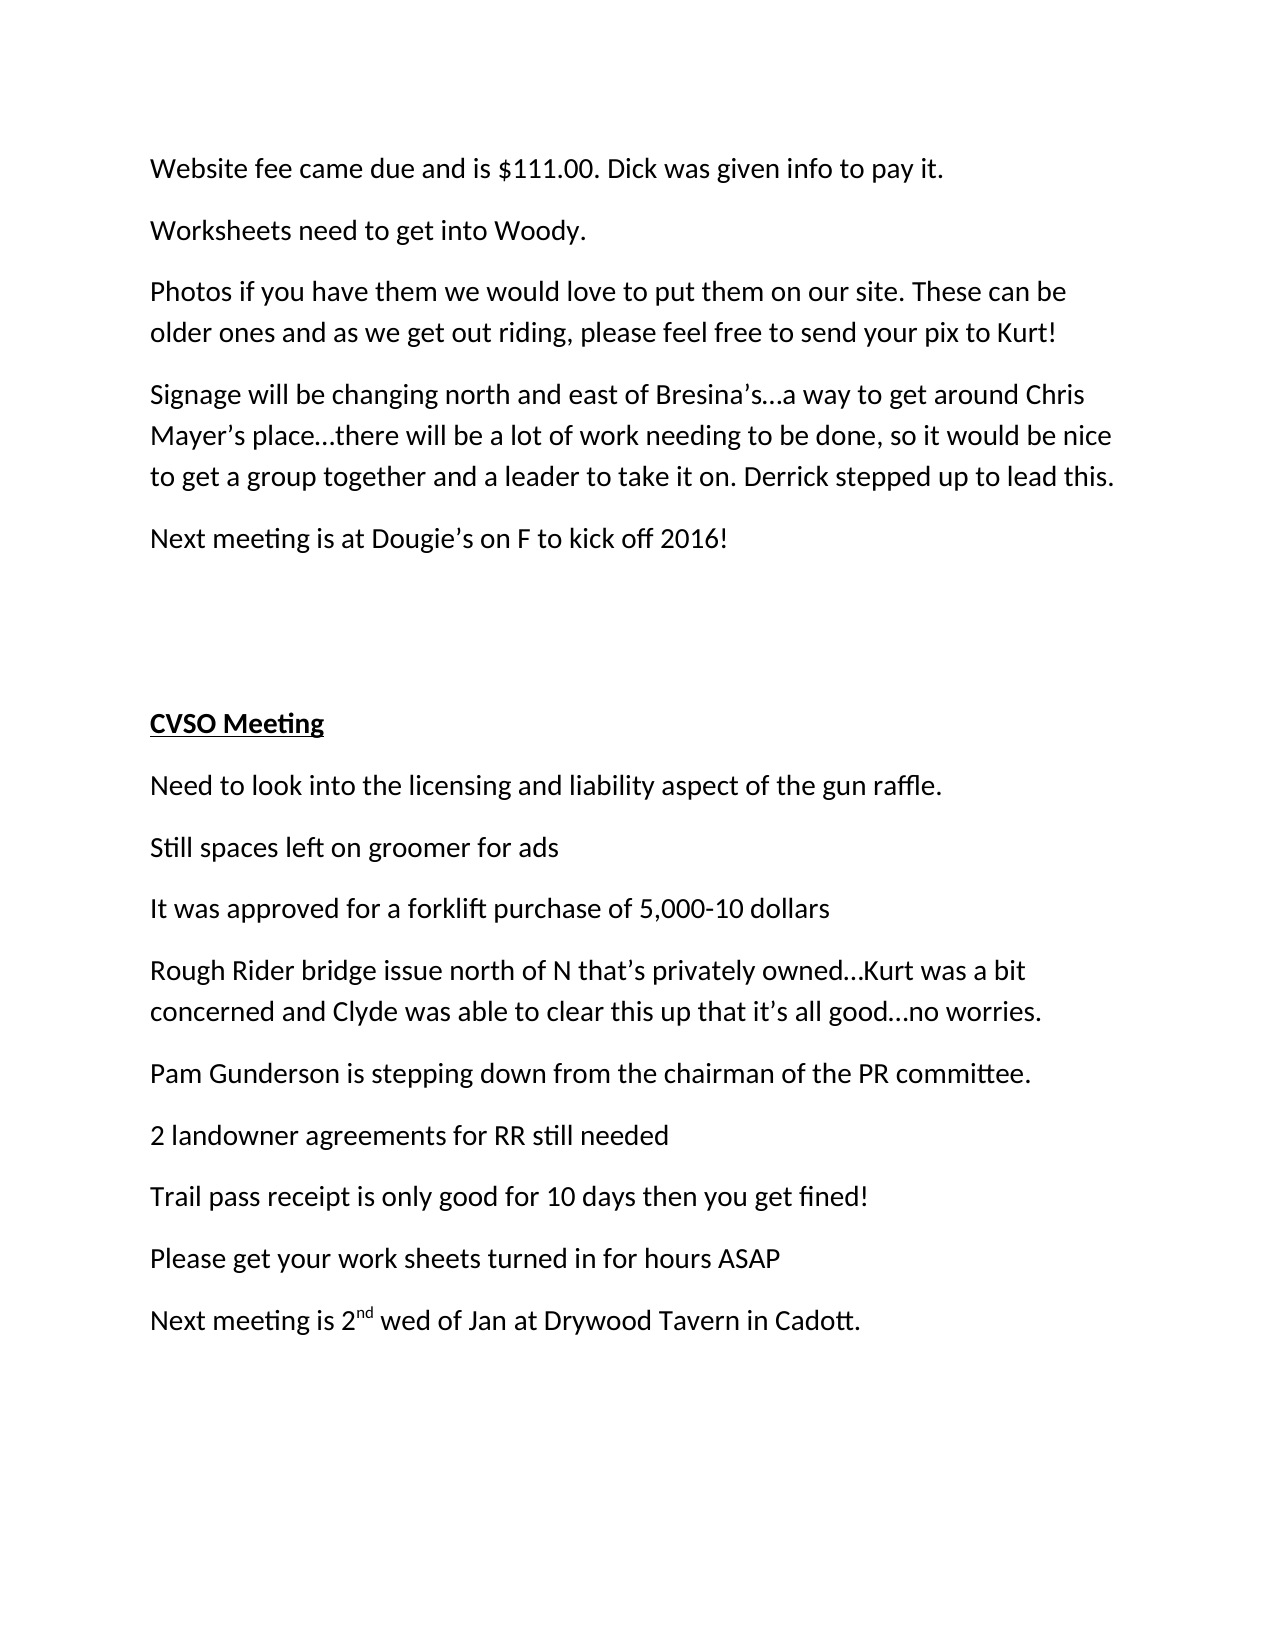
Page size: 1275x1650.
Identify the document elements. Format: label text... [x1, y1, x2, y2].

text Pam Gunderson is stepping down from the chairman of the PR committee. [150, 1055, 1125, 1091]
text 2 landowner agreements for RR still needed [150, 1117, 1125, 1152]
text Still spaces left on groomer for ads [150, 829, 1125, 864]
text Website fee came due and is $111.00. Dick was given info to pay it. [150, 150, 1125, 186]
text Need to look into the licensing and liability aspect of the gun raffle. [150, 767, 1125, 803]
text CVSO Meeting [150, 705, 1125, 741]
text Please get your work sheets turned in for hours ASAP [150, 1240, 1125, 1276]
text Next meeting is 2nd wed of Jan at Drywood Tavern in Cadott. [150, 1302, 1125, 1338]
text Rough Rider bridge issue north of N that’s privately owned…Kurt was a bit concerned and Clyde was able to clear this up that it’s all good…no worries. [150, 952, 1125, 1029]
text It was approved for a forklift purchase of 5,000-10 dollars [150, 891, 1125, 926]
text Photos if you have them we would love to put them on our site. These can be older ones and as we get out riding, please feel free to send your pix to Kurt! [150, 273, 1125, 350]
text Worksheets need to get into Woody. [150, 212, 1125, 247]
text Trail pass receipt is only good for 10 days then you get fined! [150, 1178, 1125, 1214]
text Signage will be changing north and east of Bresina’s…a way to get around Chris Mayer’s place…there will be a lot of work needing to be done, so it would be nice to get a group together and a leader to take it on. Derrick stepped up to lead this. [150, 376, 1125, 494]
text Next meeting is at Dougie’s on F to kick off 2016! [150, 520, 1125, 556]
